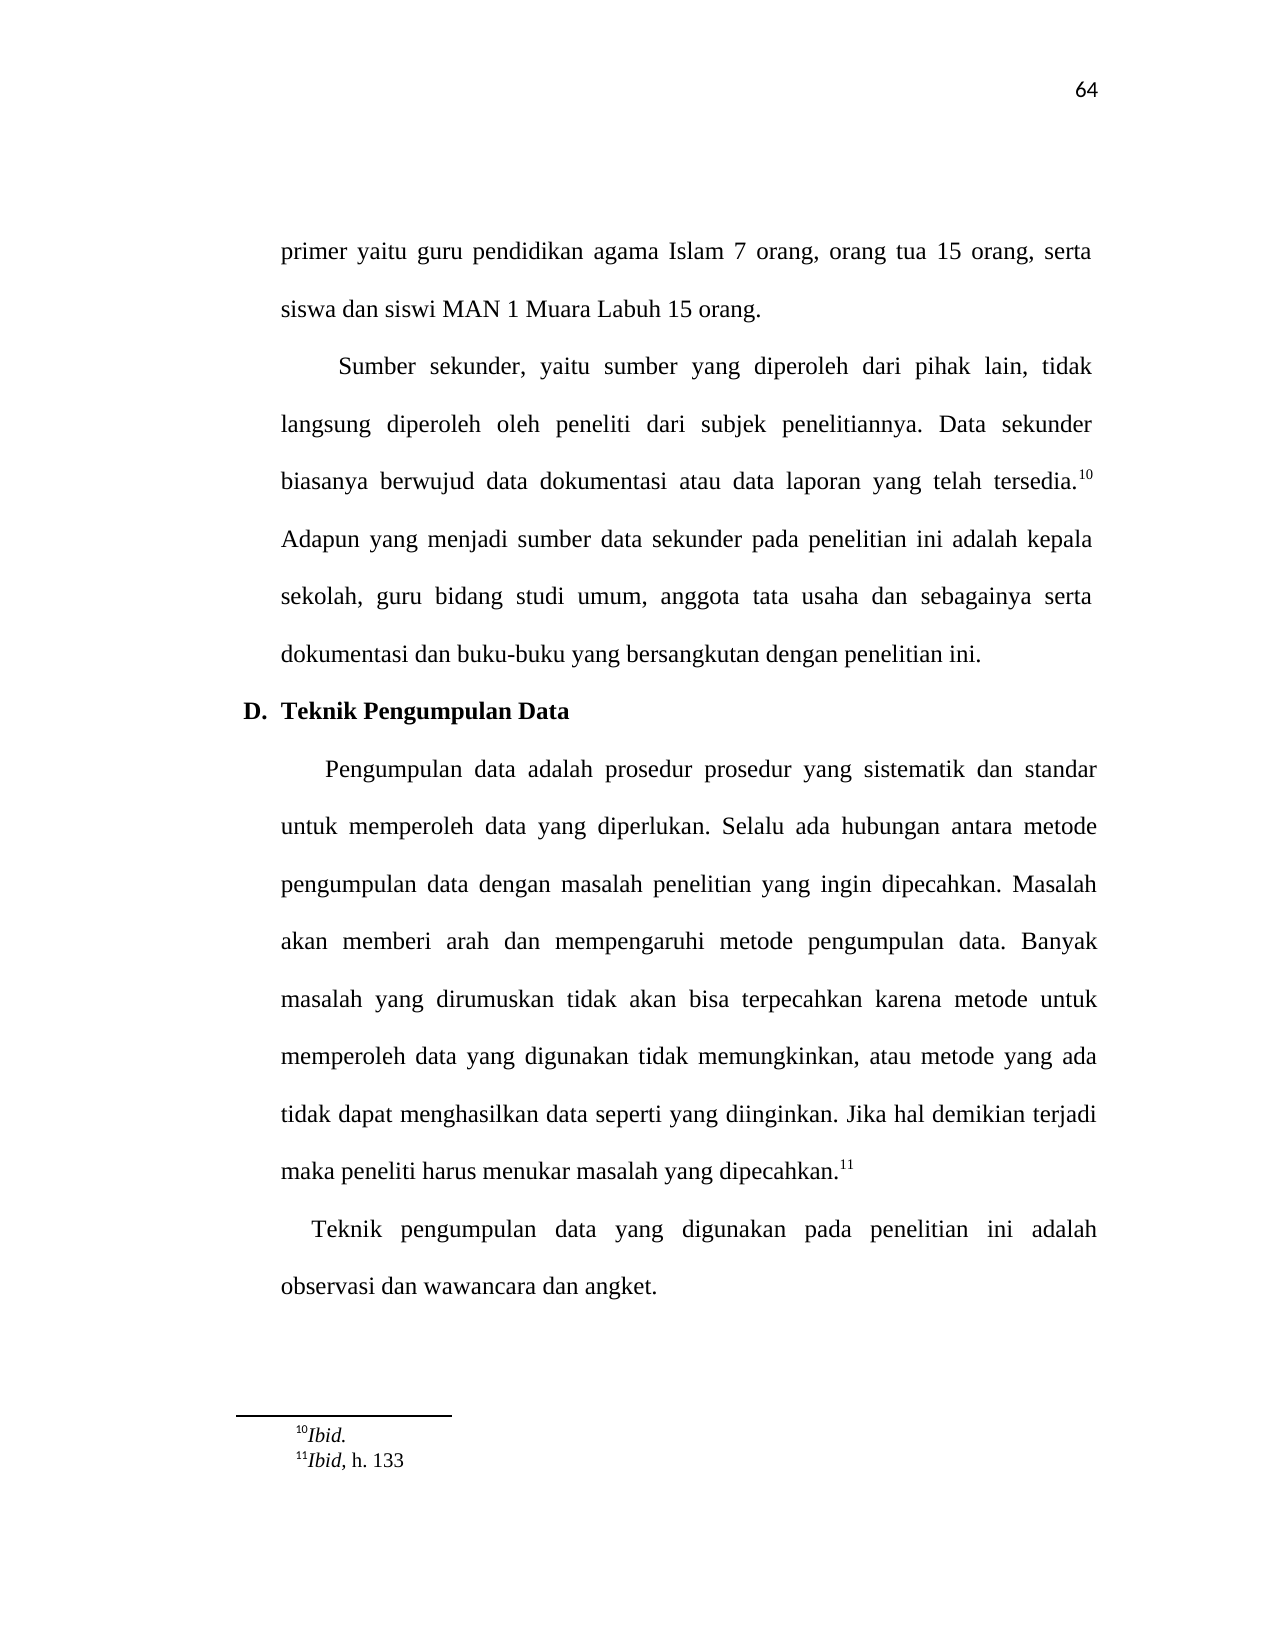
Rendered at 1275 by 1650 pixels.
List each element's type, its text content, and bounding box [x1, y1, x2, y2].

list Teknik Pengumpulan Data [243, 696, 1098, 725]
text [281, 236, 1093, 322]
list Pengumpulan data adalah prosedur prosedur yang sistematik dan standar untuk memperoleh data yang diperlukan. Selalu ada hubungan antara metode pengumpulan data dengan masalah penelitian yang ingin dipecahkan. Masalah akan memberi arah dan mempengaruhi metode pengumpulan data. Banyak masalah yang dirumuskan tidak akan bisa terpecahkan karena metode untuk memperoleh data yang digunakan tidak memungkinkan, atau metode yang ada tidak dapat menghasilkan data seperti yang diinginkan. Jika hal demikian terjadi maka peneliti harus menukar masalah yang dipecahkan. [281, 754, 1098, 1185]
list Teknik pengumpulan data yang digunakan pada penelitian ini adalah observasi dan wawancara dan angket. [281, 1214, 1098, 1300]
text Sumber sekunder, yaitu sumber yang diperoleh dari pihak lain, tidak langsung diperoleh oleh peneliti dari subjek penelitiannya. Data sekunder biasanya berwujud data dokumentasi atau data laporan yang telah tersedia. Adapun yang menjadi sumber data sekunder pada penelitian ini adalah kepala sekolah, guru bidang studi umum, anggota tata usaha dan sebagainya serta dokumentasi dan buku-buku yang bersangkutan dengan penelitian ini. [281, 351, 1093, 667]
